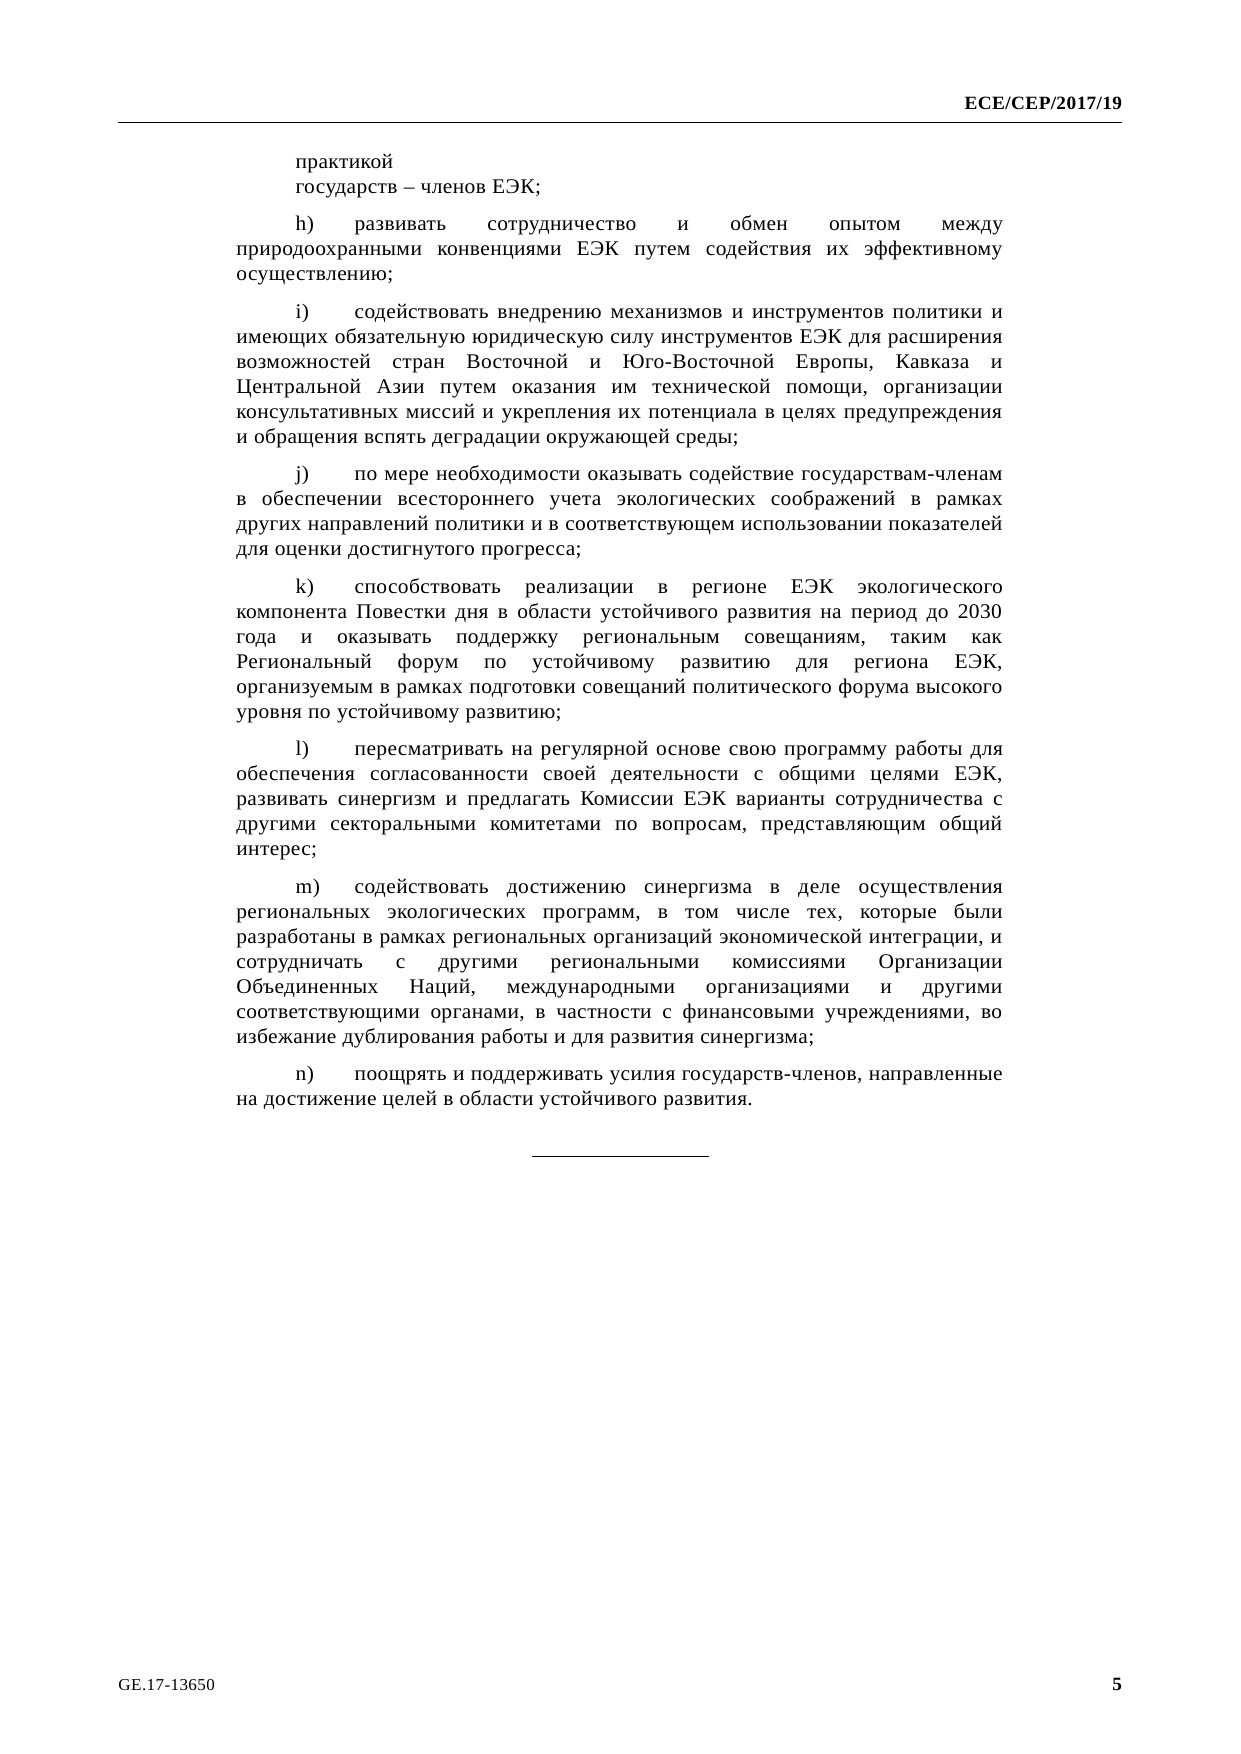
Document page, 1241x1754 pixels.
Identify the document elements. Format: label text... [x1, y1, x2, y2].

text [236, 148, 1004, 198]
text k) способствовать реализации в регионе ЕЭК экологического компонента Повестки дня в области устойчивого развития на период до 2030 года и оказывать поддержку региональным совещаниям, таким как Региональный форум по устойчивому развитию для региона ЕЭК, организуемым в рамках подготовки совещаний политического форума высокого уровня по устойчивому развитию; [236, 573, 1004, 723]
text j) по мере необходимости оказывать содействие государствам-членам в обеспечении всестороннего учета экологических соображений в рамках других направлений политики и в соответствующем использовании показателей для оценки достигнутого прогресса; [236, 460, 1004, 560]
text h) развивать сотрудничество и обмен опытом между природоохранными конвенциями ЕЭК путем содействия их эффективному осуществлению; [236, 210, 1004, 285]
text m) содействовать достижению синергизма в деле осуществления региональных экологических программ, в том числе тех, которые были разработаны в рамках региональных организаций экономической интеграции, и сотрудничать с другими региональными комиссиями Организации Объединенных Наций, международными организациями и другими соответствующими органами, в частности с финансовыми учреждениями, во избежание дублирования работы и для развития синергизма; [236, 873, 1004, 1048]
text n) поощрять и поддерживать усилия государств-членов, направленные на достижение целей в области устойчивого развития. [236, 1060, 1004, 1110]
text i) содействовать внедрению механизмов и инструментов политики и имеющих обязательную юридическую силу инструментов ЕЭК для расширения возможностей стран Восточной и Юго-Восточной Европы, Кавказа и Центральной Азии путем оказания им технической помощи, организации консультативных миссий и укрепления их потенциала в целях предупреждения и обращения вспять деградации окружающей среды; [236, 298, 1004, 448]
text l) пересматривать на регулярной основе свою программу работы для обеспечения согласованности своей деятельности с общими целями ЕЭК, развивать синергизм и предлагать Комиссии ЕЭК варианты сотрудничества с другими секторальными комитетами по вопросам, представляющим общий интерес; [236, 735, 1004, 860]
